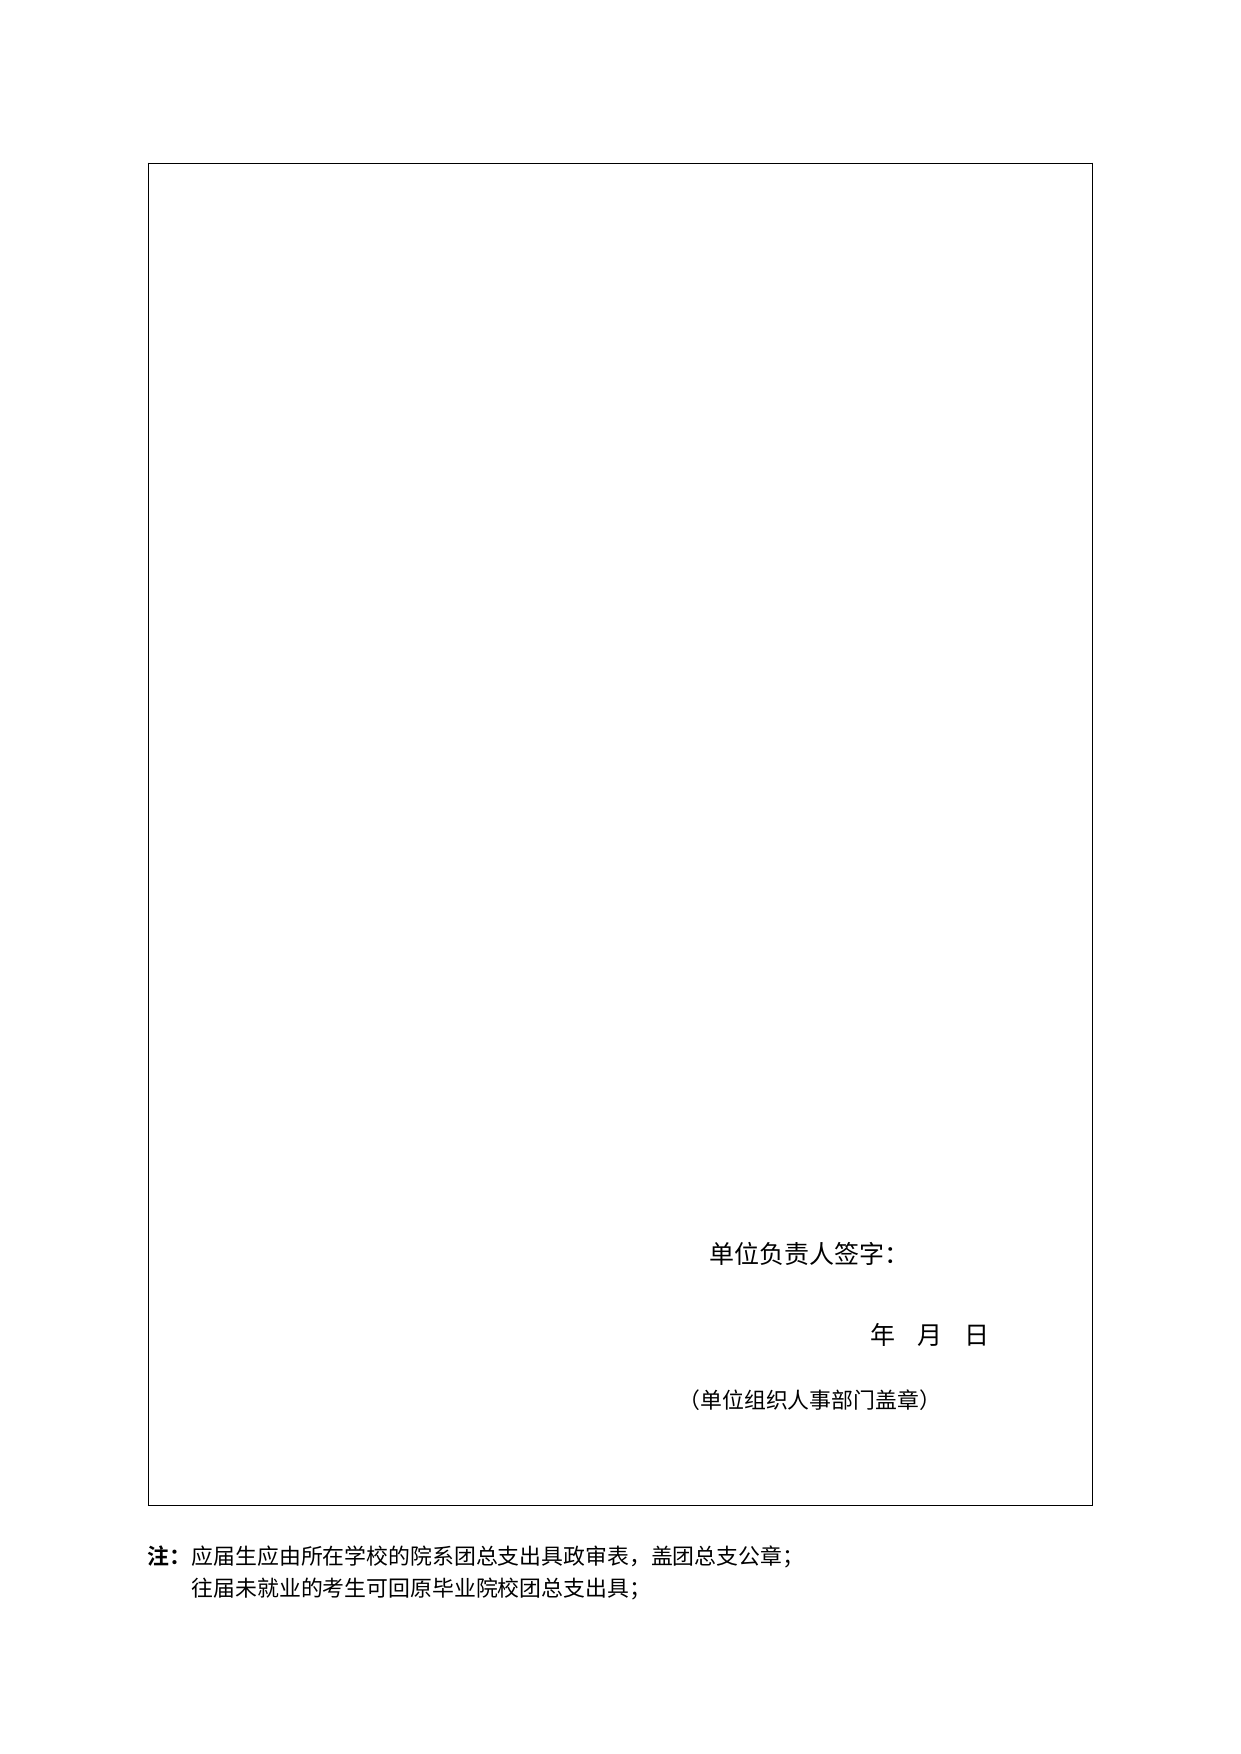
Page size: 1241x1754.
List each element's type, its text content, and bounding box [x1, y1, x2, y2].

text 往届未就业的考生可回原毕业院校团总支出具； [148, 1571, 1092, 1603]
text 注：应届生应由所在学校的院系团总支出具政审表，盖团总支公章； [148, 1538, 1092, 1571]
table_header 单位负责人签字： 年 月 日 （单位组织人事部门盖章） [149, 164, 1092, 1505]
